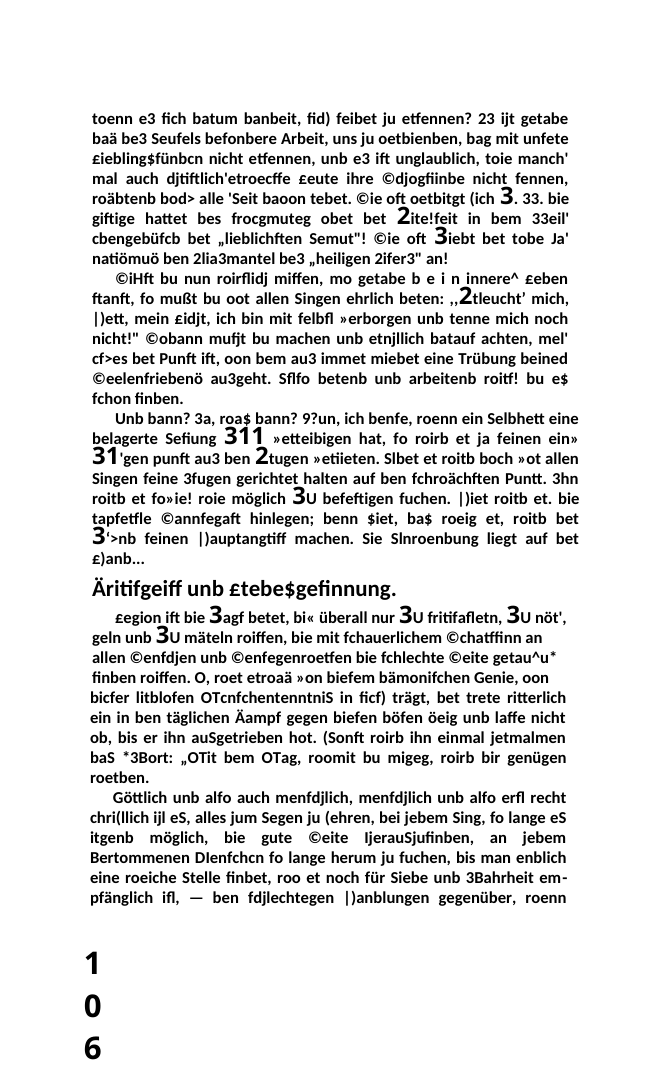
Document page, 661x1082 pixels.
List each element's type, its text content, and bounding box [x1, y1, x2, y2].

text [90, 788, 567, 908]
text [92, 108, 569, 268]
text bicfer litblofen OTcnfchentenntniS in ficf) trägt, bet trete ritterlich ein in ben täglichen Äampf gegen biefen böfen öeig unb laffe nicht ob, bis er ihn auSgetrieben hot. (Sonft roirb ihn einmal jetmalmen baS *3Bort: „OTit bem OTag, roomit bu migeg, roirb bir genügen roetben. [90, 688, 567, 788]
text Unb bann? 3a, roa$ bann? 9?un, ich benfe, roenn ein Selbhett eine belagerte Sefiung 311 »etteibigen hat, fo roirb et ja feinen ein» 31'gen punft au3 ben 2tugen »etiieten. Slbet et roitb boch »ot allen Singen feine 3fugen gerichtet halten auf ben fchroächften Puntt. 3hn roitb et fo»ie! roie möglich 3U befeftigen fuchen. |)iet roitb et. bie tapfetfle ©annfegaft hinlegen; benn $iet, ba$ roeig et, roitb bet 3‘>nb feinen |)auptangtiff machen. Sie Slnroenbung liegt auf bet £)anb... [92, 408, 579, 568]
text Äritifgeiff unb £tebe$gefinnung. [92, 578, 621, 601]
text ©iHft bu nun roirflidj miffen, mo getabe b e i n innere^ £eben ftanft, fo mußt bu oot allen Singen ehrlich beten: ,,2tleucht’ mich, |)ett, mein £idjt, ich bin mit felbfl »erborgen unb tenne mich noch nicht!" ©obann mufjt bu machen unb etnjllich batauf achten, mel' cf>es bet Punft ift, oon bem au3 immet miebet eine Trübung beined ©eelenfriebenö au3geht. Sflfo betenb unb arbeitenb roitf! bu e$ fchon finben. [92, 268, 569, 408]
text £egion ift bie 3agf betet, bi« überall nur 3U fritifafletn, 3U nöt', geln unb 3U mäteln roiffen, bie mit fchauerlichem ©chatffinn an allen ©enfdjen unb ©enfegenroetfen bie fchlechte ©eite getau^u* finben roiffen. O, roet etroaä »on biefem bämonifchen Genie, oon [92, 608, 579, 688]
